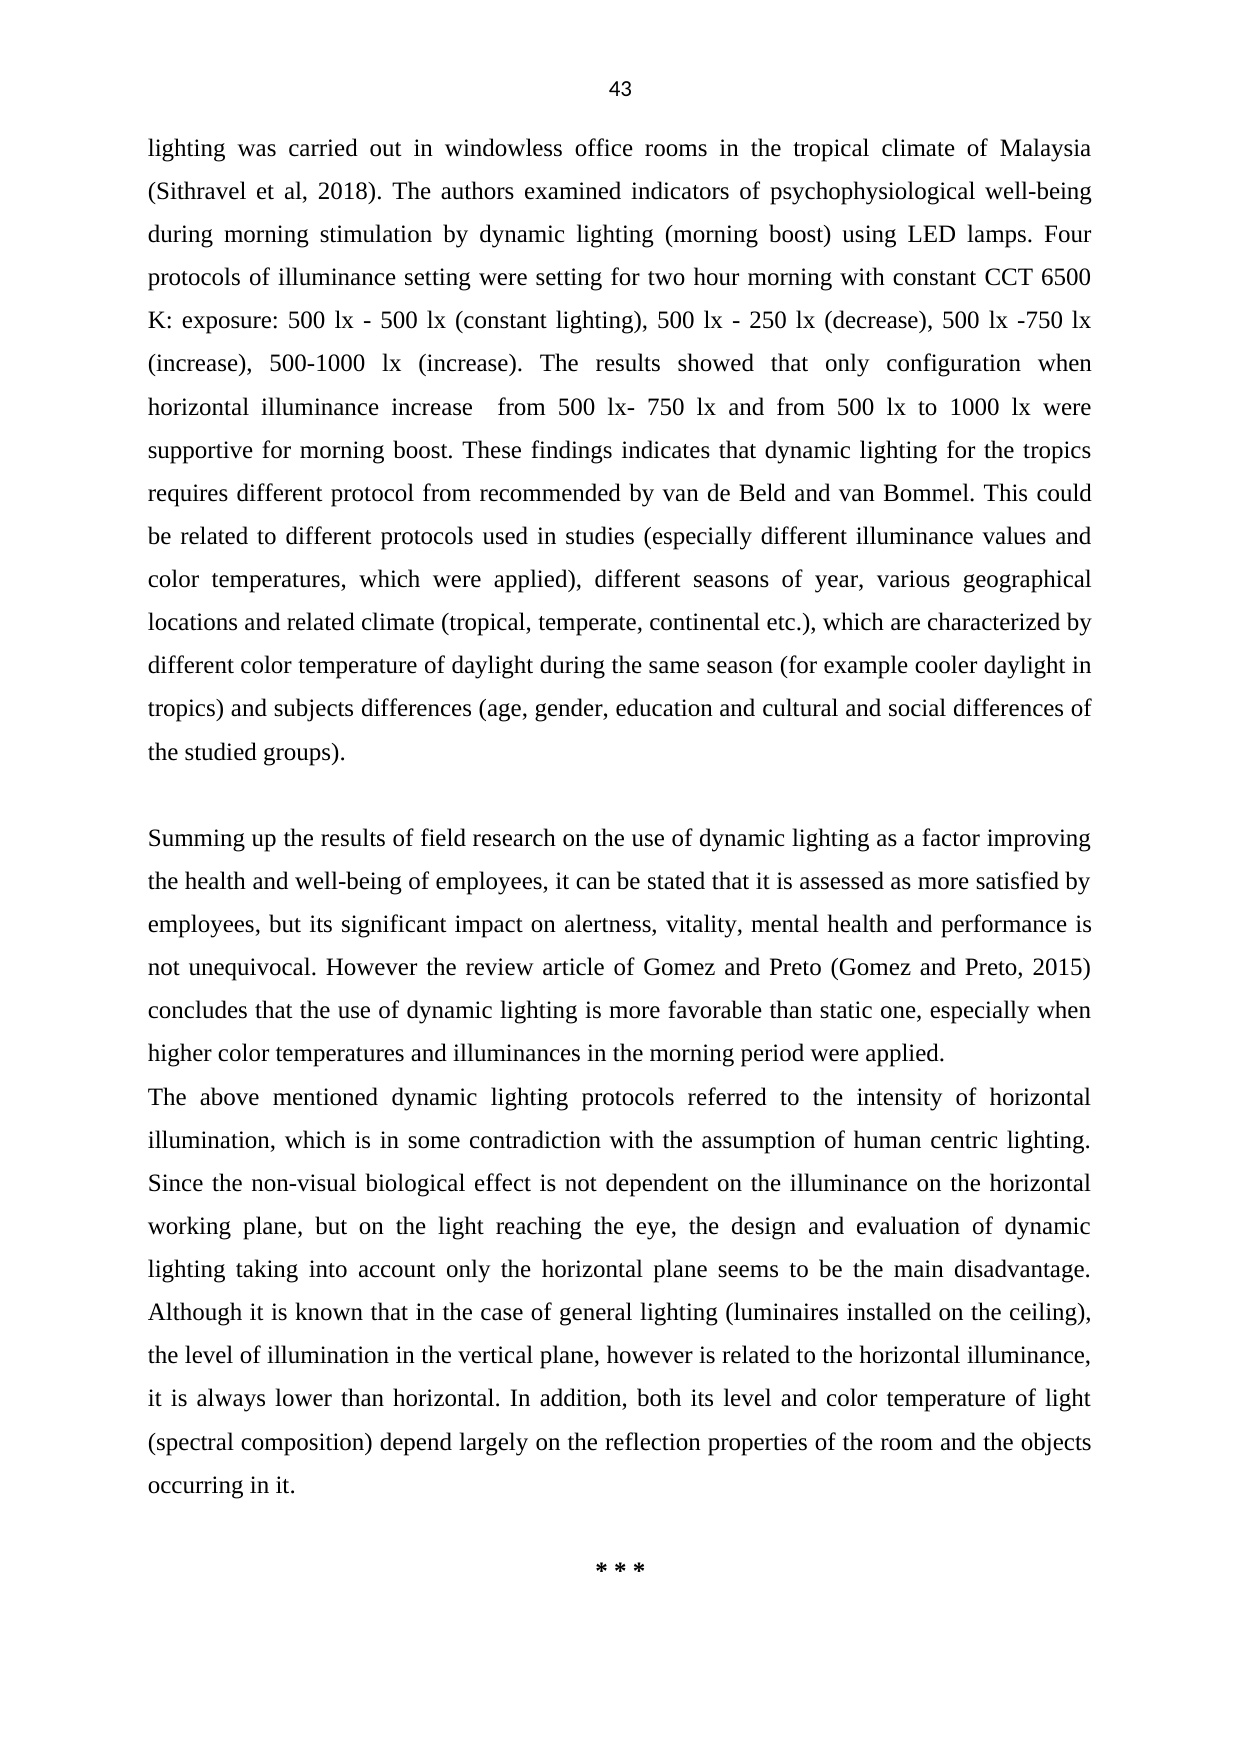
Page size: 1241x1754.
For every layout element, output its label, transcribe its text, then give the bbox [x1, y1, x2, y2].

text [148, 133, 1092, 765]
text * * * [148, 1556, 1092, 1585]
text Summing up the results of field research on the use of dynamic lighting as a factor improving the health and well-being of employees, it can be stated that it is assessed as more satisfied by employees, but its significant impact on alertness, vitality, mental health and performance is not unequivocal. However the review article of Gomez and Preto (Gomez and Preto, 2015) concludes that the use of dynamic lighting is more favorable than static one, especially when higher color temperatures and illuminances in the morning period were applied. [148, 823, 1092, 1067]
text The above mentioned dynamic lighting protocols referred to the intensity of horizontal illumination, which is in some contradiction with the assumption of human centric lighting. Since the non-visual biological effect is not dependent on the illuminance on the horizontal working plane, but on the light reaching the eye, the design and evaluation of dynamic lighting taking into account only the horizontal plane seems to be the main disadvantage. Although it is known that in the case of general lighting (luminaires installed on the ceiling), the level of illumination in the vertical plane, however is related to the horizontal illuminance, it is always lower than horizontal. In addition, both its level and color temperature of light (spectral composition) depend largely on the reflection properties of the room and the objects occurring in it. [148, 1082, 1092, 1498]
